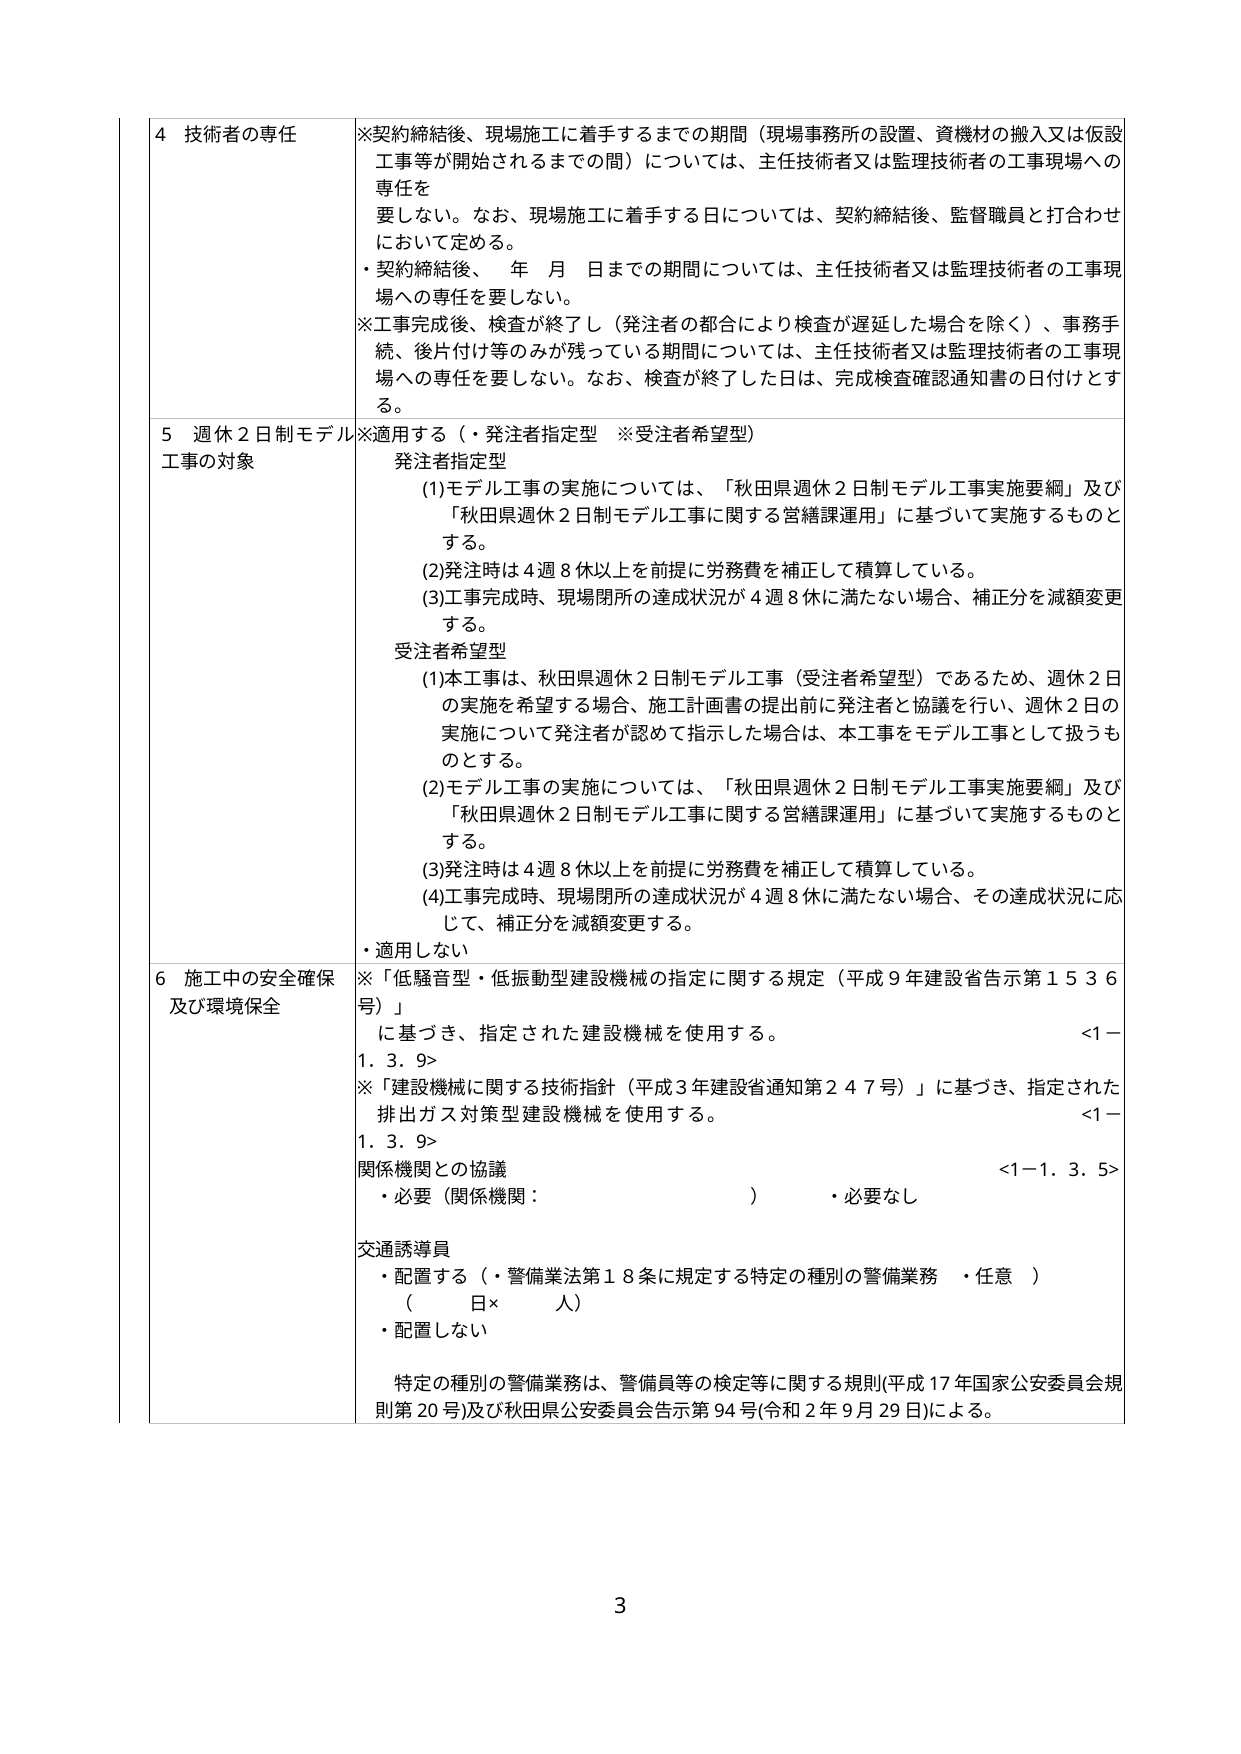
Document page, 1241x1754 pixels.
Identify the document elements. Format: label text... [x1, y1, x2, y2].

table_cell ※適用する（・発注者指定型 ※受注者希望型） 発注者指定型 (1)モデル工事の実施については、「秋田県週休２日制モデル工事実施要綱」及び「秋田県週休２日制モデル工事に関する営繕課運用」に基づいて実施するものとする。 (2)発注時は4週8休以上を前提に労務費を補正して積算している。 (3)工事完成時、現場閉所の達成状況が4週8休に満たない場合、補正分を減額変更する。 受注者希望型 (1)本工事は、秋田県週休２日制モデル工事（受注者希望型）であるため、週休２日の実施を希望する場合、施工計画書の提出前に発注者と協議を行い、週休２日の実施について発注者が認めて指示した場合は、本工事をモデル工事として扱うものとする。 (2)モデル工事の実施については、「秋田県週休２日制モデル工事実施要綱」及び「秋田県週休２日制モデル工事に関する営繕課運用」に基づいて実施するものとする。 (3)発注時は4週8休以上を前提に労務費を補正して積算している。 (4)工事完成時、現場閉所の達成状況が4週8休に満たない場合、その達成状況に応じて、補正分を減額変更する。 ・適用しない [356, 419, 1124, 963]
table_cell 5 週休２日制モデル工事の対象 [150, 419, 355, 963]
table_cell 4 技術者の専任 [150, 119, 355, 418]
table_cell ※契約締結後、現場施工に着手するまでの期間（現場事務所の設置、資機材の搬入又は仮設工事等が開始されるまでの間）については、主任技術者又は監理技術者の工事現場への専任を 要しない。なお、現場施工に着手する日については、契約締結後、監督職員と打合わせにおいて定める。 ・契約締結後、 年 月 日までの期間については、主任技術者又は監理技術者の工事現場への専任を要しない。 ※工事完成後、検査が終了し（発注者の都合により検査が遅延した場合を除く）、事務手続、後片付け等のみが残っている期間については、主任技術者又は監理技術者の工事現場への専任を要しない。なお、検査が終了した日は、完成検査確認通知書の日付けとする。 [356, 119, 1124, 418]
table_cell 6 施工中の安全確保 及び環境保全 [150, 964, 355, 1423]
table_cell ※「低騒音型・低振動型建設機械の指定に関する規定（平成９年建設省告示第１５３６号）」 に基づき、指定された建設機械を使用する。 <1－1．3．9> ※「建設機械に関する技術指針（平成３年建設省通知第２４７号）」に基づき、指定された 排出ガス対策型建設機械を使用する。 <1－1．3．9> 関係機関との協議 <1－1．3．5> ・必要（関係機関： ） ・必要なし 交通誘導員 ・配置する（・警備業法第１８条に規定する特定の種別の警備業務 ・任意 ） （ 日× 人） ・配置しない 特定の種別の警備業務は、警備員等の検定等に関する規則(平成17年国家公安委員会規 則第20号)及び秋田県公安委員会告示第94号(令和2年9月29日)による。 [356, 964, 1124, 1423]
